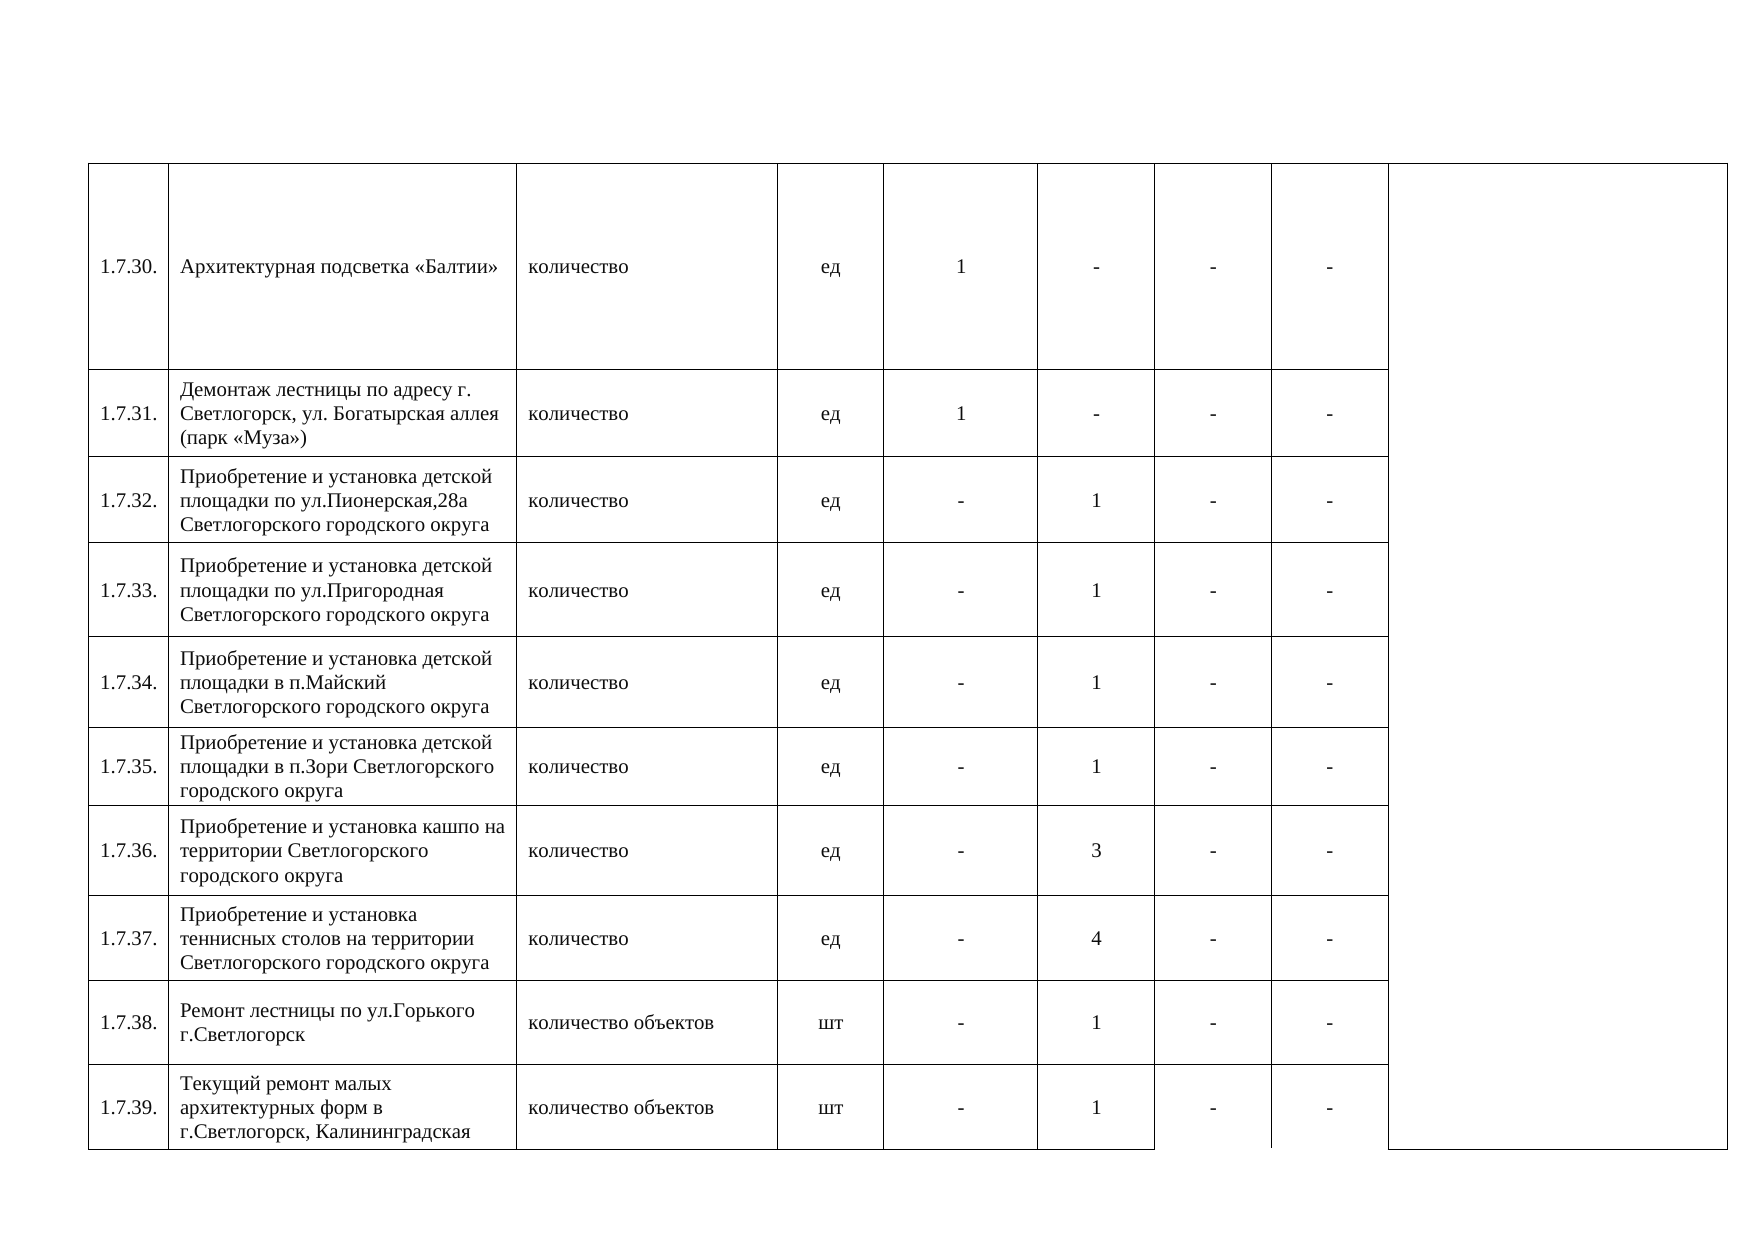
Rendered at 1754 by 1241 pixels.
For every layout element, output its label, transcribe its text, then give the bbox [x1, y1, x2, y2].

table_cell ед [778, 543, 883, 636]
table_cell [1389, 164, 1727, 1148]
table_cell ед [778, 164, 883, 369]
table_cell Приобретение и установка теннисных столов на территории Светлогорского городского округа [169, 896, 516, 980]
table_cell - [1272, 981, 1388, 1064]
table_cell количество [517, 164, 777, 369]
table_cell ед [778, 896, 883, 980]
table_cell - [1155, 728, 1271, 805]
table_cell Приобретение и установка детской площадки по ул.Пионерская,28а Светлогорского городского округа [169, 457, 516, 542]
table_cell - [1272, 728, 1388, 805]
table_cell - [1155, 637, 1271, 727]
table_cell - [884, 806, 1037, 895]
table_cell 1.7.38. [89, 981, 168, 1064]
table_cell - [1038, 370, 1154, 456]
table_cell 1 [1038, 728, 1154, 805]
table_cell - [1272, 1065, 1388, 1148]
table_cell - [1272, 457, 1388, 542]
table_cell количество [517, 637, 777, 727]
table_cell шт [778, 981, 883, 1064]
table_cell количество объектов [517, 981, 777, 1064]
table_cell ед [778, 457, 883, 542]
table_cell Архитектурная подсветка «Балтии» [169, 164, 516, 369]
table_cell 1 [884, 370, 1037, 456]
table_cell - [1272, 637, 1388, 727]
table_cell 4 [1038, 896, 1154, 980]
table_cell 1.7.32. [89, 457, 168, 542]
table_cell 1.7.35. [89, 728, 168, 805]
table_cell 1.7.39. [89, 1065, 168, 1148]
table_cell Ремонт лестницы по ул.Горького г.Светлогорск [169, 981, 516, 1064]
table_cell Приобретение и установка детской площадки в п.Майский Светлогорского городского округа [169, 637, 516, 727]
table_cell 1.7.34. [89, 637, 168, 727]
table_cell - [1155, 896, 1271, 980]
table_cell - [884, 728, 1037, 805]
table_cell Демонтаж лестницы по адресу г. Светлогорск, ул. Богатырская аллея (парк «Муза») [169, 370, 516, 456]
table_cell - [1155, 543, 1271, 636]
table_cell - [884, 457, 1037, 542]
table_cell шт [778, 1065, 883, 1148]
table_cell количество объектов [517, 1065, 777, 1148]
table_cell - [1155, 457, 1271, 542]
table_cell 1.7.33. [89, 543, 168, 636]
table_cell ед [778, 728, 883, 805]
table_cell количество [517, 543, 777, 636]
table_cell - [1272, 806, 1388, 895]
table_cell 1.7.30. [89, 164, 168, 369]
table_cell - [1272, 543, 1388, 636]
table_cell количество [517, 370, 777, 456]
table_cell - [1155, 981, 1271, 1064]
table_cell 1.7.37. [89, 896, 168, 980]
table_cell количество [517, 728, 777, 805]
table_cell Приобретение и установка детской площадки по ул.Пригородная Светлогорского городского округа [169, 543, 516, 636]
table_cell количество [517, 896, 777, 980]
table_cell - [1155, 806, 1271, 895]
table_cell ед [778, 806, 883, 895]
table_cell 1 [1038, 543, 1154, 636]
table_cell - [1155, 370, 1271, 456]
table_cell 1 [1038, 1065, 1154, 1148]
table_cell - [884, 543, 1037, 636]
table_cell 1 [1038, 637, 1154, 727]
table_cell - [884, 896, 1037, 980]
table_cell 1 [884, 164, 1037, 369]
table_cell Приобретение и установка кашпо на территории Светлогорского городского округа [169, 806, 516, 895]
table_cell 1 [1038, 981, 1154, 1064]
table_cell - [884, 1065, 1037, 1148]
table_cell количество [517, 806, 777, 895]
table_cell 1.7.31. [89, 370, 168, 456]
table_cell - [1155, 1065, 1271, 1148]
table_cell Приобретение и установка детской площадки в п.Зори Светлогорского городского округа [169, 728, 516, 805]
table_cell количество [517, 457, 777, 542]
table_cell - [884, 981, 1037, 1064]
table_cell 3 [1038, 806, 1154, 895]
table_cell 1.7.36. [89, 806, 168, 895]
table_cell - [1038, 164, 1154, 369]
table_cell - [1272, 896, 1388, 980]
table_cell - [1272, 164, 1388, 369]
table_cell ед [778, 637, 883, 727]
table_cell ед [778, 370, 883, 456]
table_cell - [1272, 370, 1388, 456]
table_cell - [884, 637, 1037, 727]
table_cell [169, 1065, 516, 1148]
table_cell - [1155, 164, 1271, 369]
table_cell 1 [1038, 457, 1154, 542]
